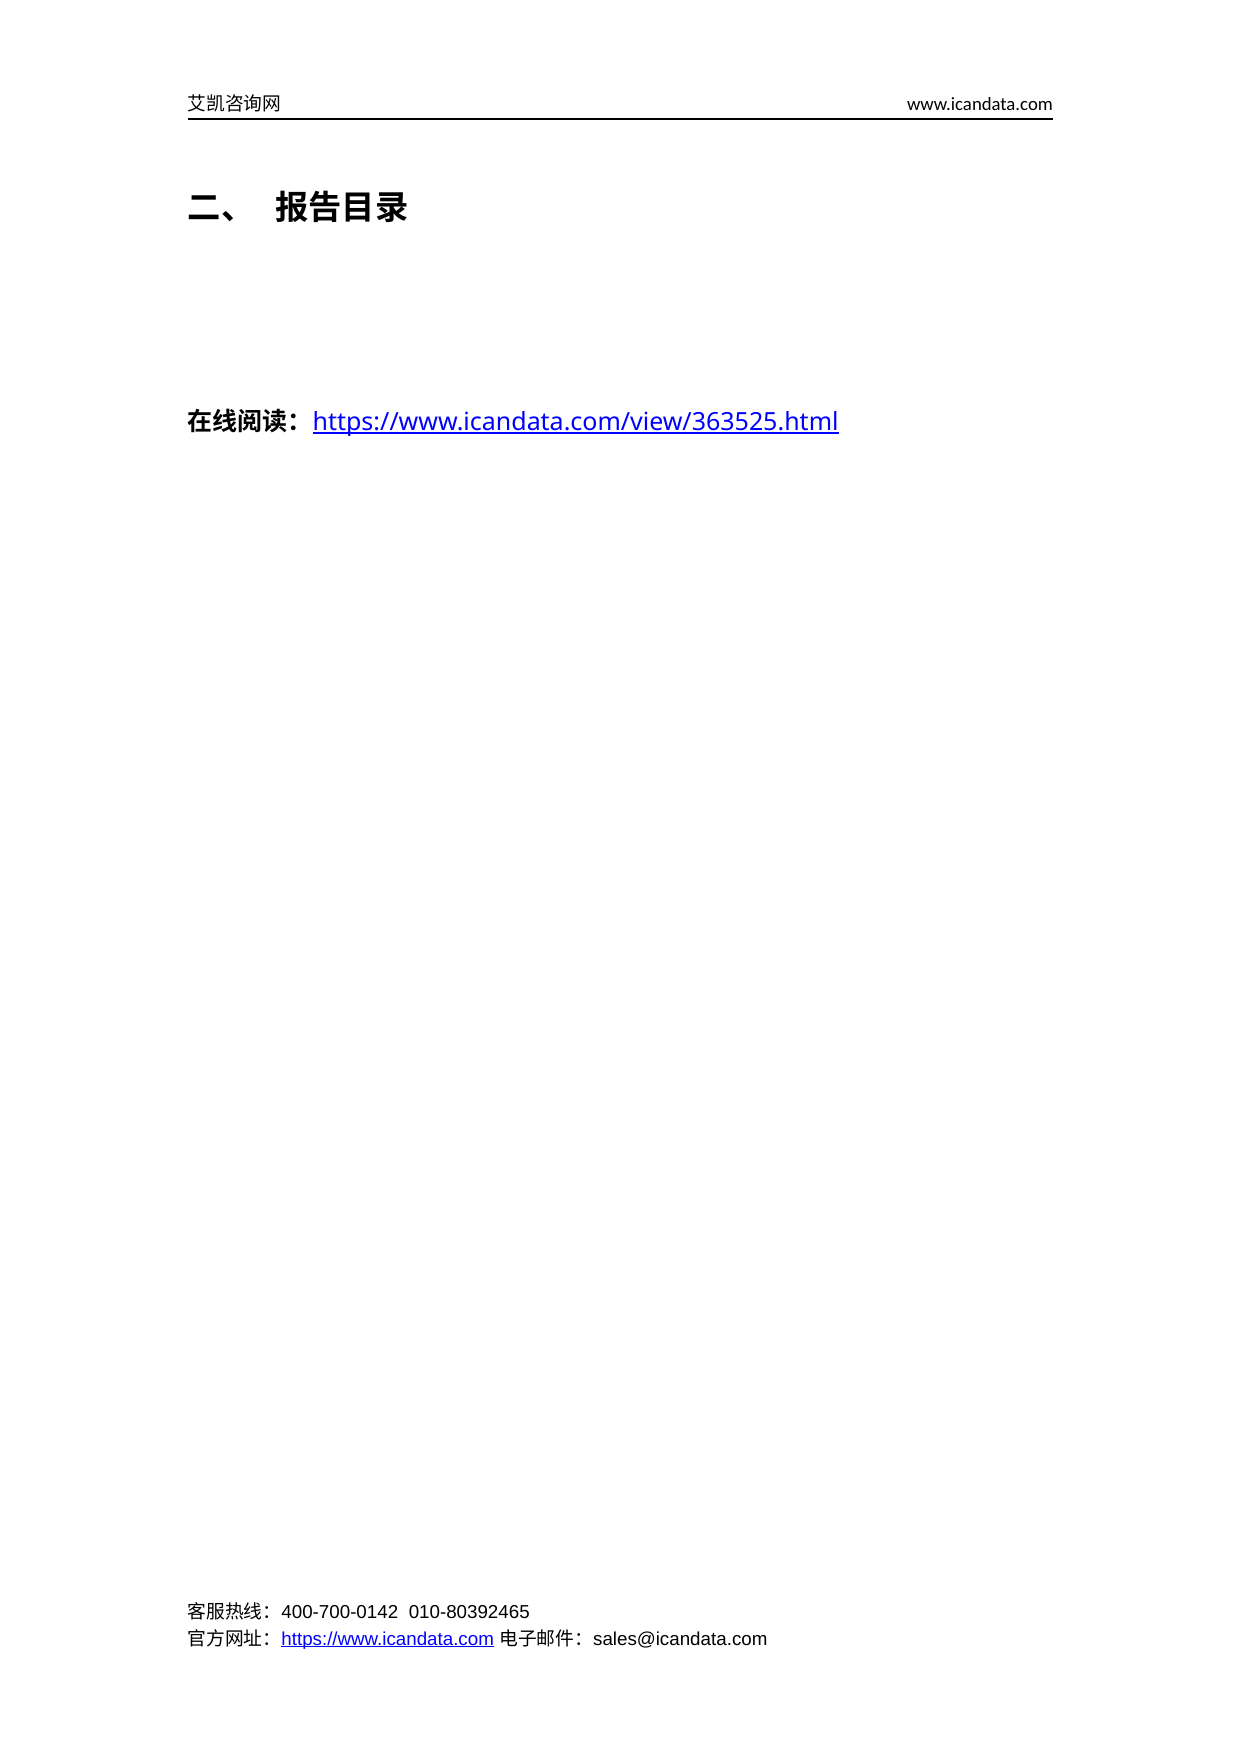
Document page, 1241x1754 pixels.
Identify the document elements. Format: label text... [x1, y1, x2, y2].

text 在线阅读：https://www.icandata.com/view/363525.html [187, 387, 1053, 452]
subtitle 报告目录 [187, 172, 1053, 237]
